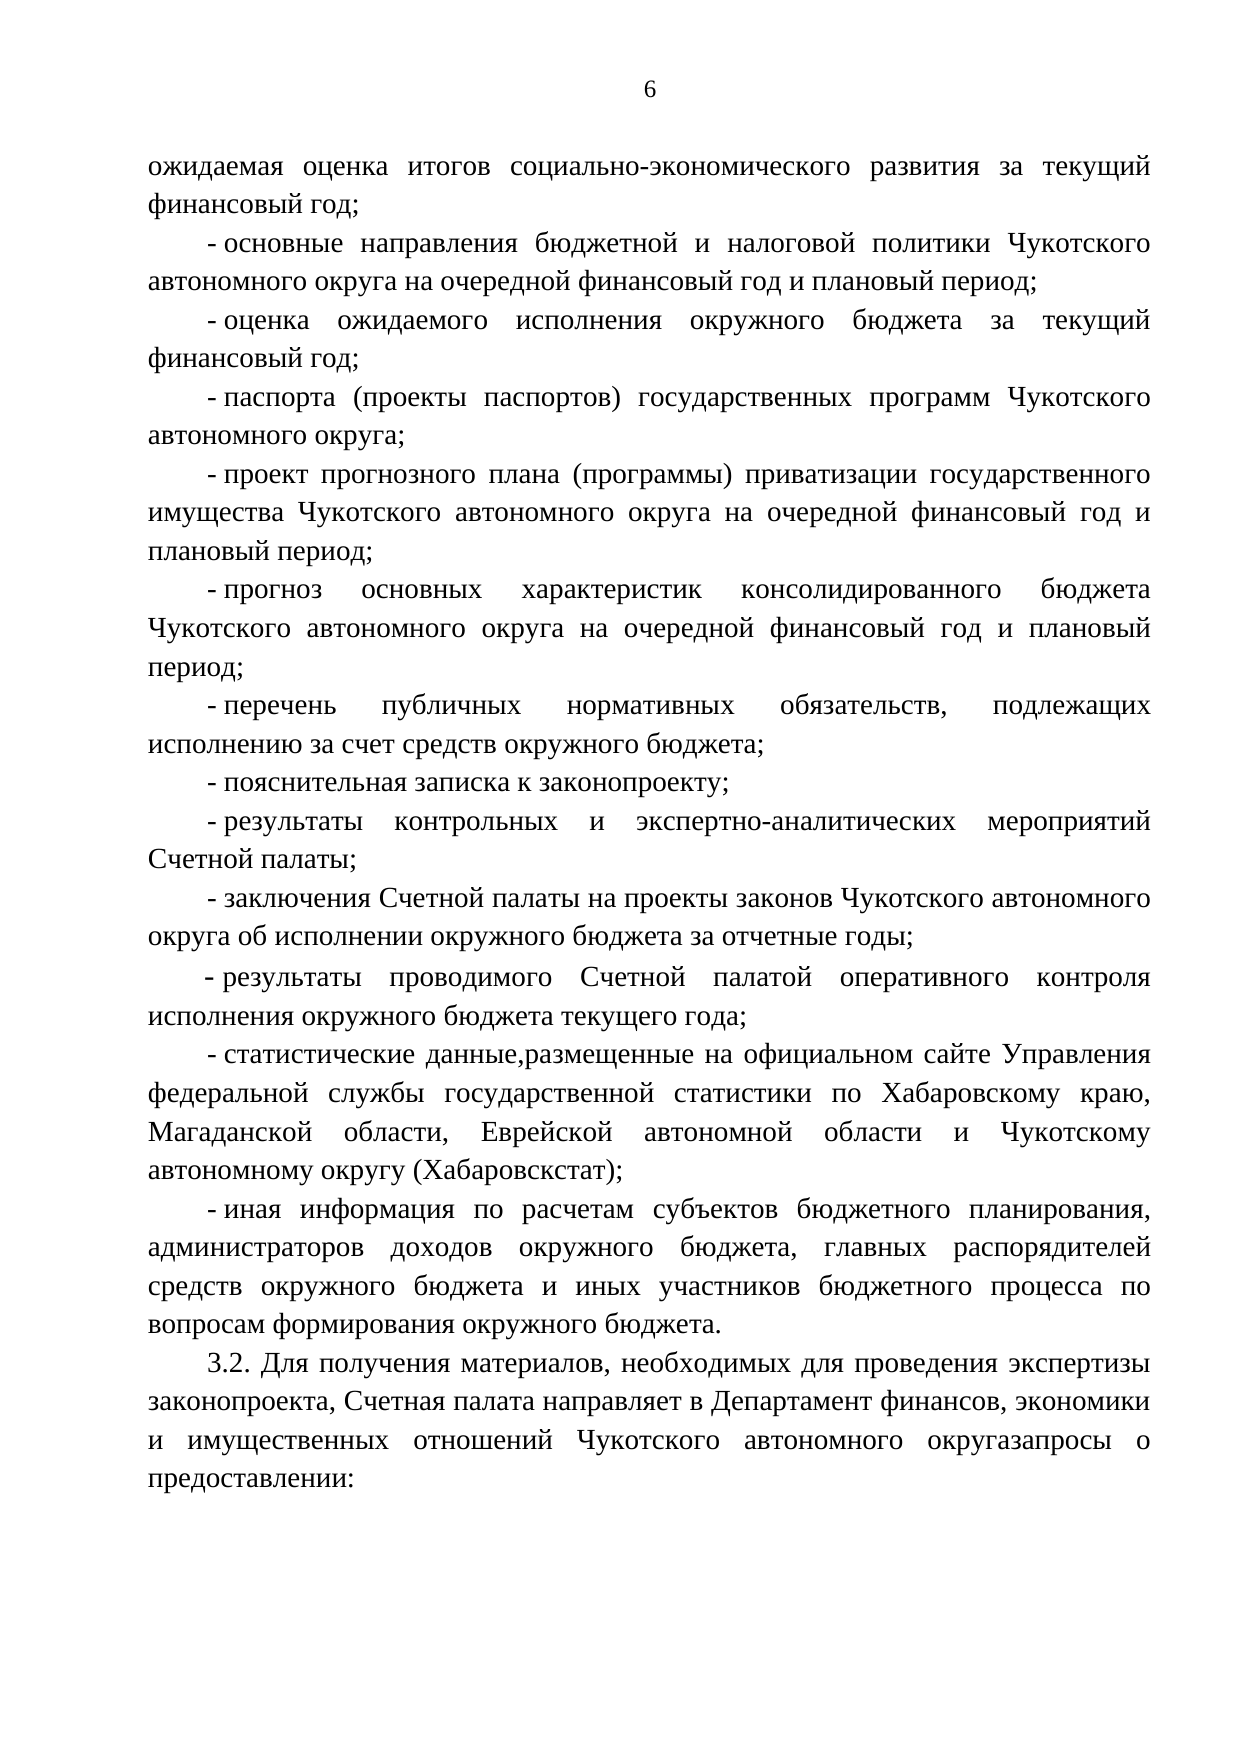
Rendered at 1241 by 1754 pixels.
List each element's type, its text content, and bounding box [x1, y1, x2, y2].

text - прогноз основных характеристик консолидированного бюджета Чукотского автономного округа на очередной финансовый год и плановый период; [148, 572, 1152, 682]
text - паспорта (проекты паспортов) государственных программ Чукотского автономного округа; [148, 379, 1152, 451]
text - проект прогнозного плана (программы) приватизации государственного имущества Чукотского автономного округа на очередной финансовый год и плановый период; [148, 456, 1152, 567]
text - оценка ожидаемого исполнения окружного бюджета за текущий финансовый год; [148, 302, 1152, 374]
text - статистические данные,размещенные на официальном сайте Управления федеральной службы государственной статистики по Хабаровскому краю, Магаданской области, Еврейской автономной области и Чукотскому автономному округу (Хабаровскстат); [148, 1037, 1152, 1186]
text - основные направления бюджетной и налоговой политики Чукотского автономного округа на очередной финансовый год и плановый период; [148, 225, 1152, 297]
text - результаты проводимого Счетной палатой оперативного контроля исполнения окружного бюджета текущего года; [148, 957, 1152, 1032]
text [148, 148, 1152, 220]
text 3.2. Для получения материалов, необходимых для проведения экспертизы законопроекта, Счетная палата направляет в Департамент финансов, экономики и имущественных отношений Чукотского автономного округазапросы о предоставлении: [148, 1345, 1152, 1494]
text - заключения Счетной палаты на проекты законов Чукотского автономного округа об исполнении окружного бюджета за отчетные годы; [148, 880, 1152, 952]
text - перечень публичных нормативных обязательств, подлежащих исполнению за счет средств окружного бюджета; [148, 687, 1152, 759]
text - результаты контрольных и экспертно-аналитических мероприятий Счетной палаты; [148, 803, 1152, 875]
text - иная информация по расчетам субъектов бюджетного планирования, администраторов доходов окружного бюджета, главных распорядителей средств окружного бюджета и иных участников бюджетного процесса по вопросам формирования окружного бюджета. [148, 1191, 1152, 1340]
text - пояснительная записка к законопроекту; [148, 764, 1152, 798]
